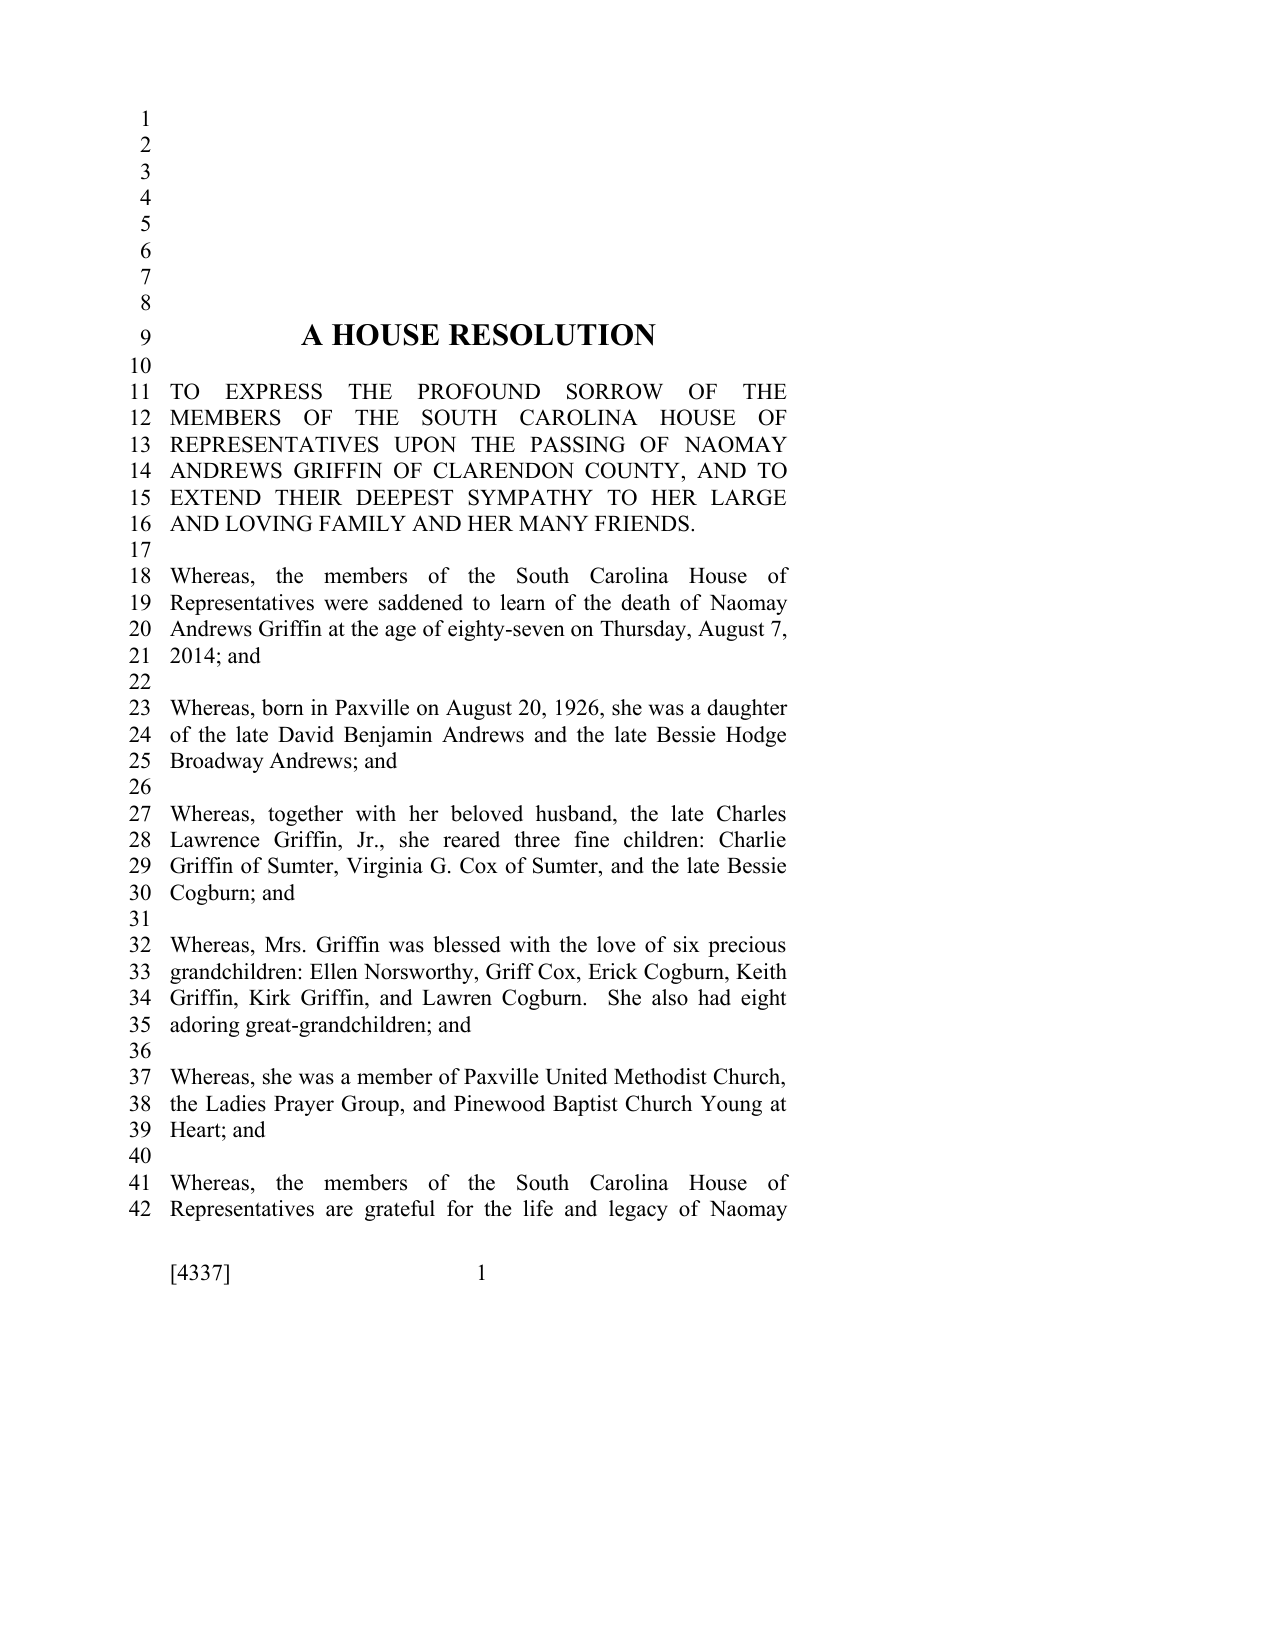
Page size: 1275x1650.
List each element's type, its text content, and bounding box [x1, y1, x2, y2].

text Whereas, born in Paxville on August 20, 1926, she was a daughter of the late David Benjamin Andrews and the late Bessie Hodge Broadway Andrews; and [169, 694, 787, 773]
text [169, 1169, 787, 1221]
text Whereas, the members of the South Carolina House of Representatives were saddened to learn of the death of Naomay Andrews Griffin at the age of eighty-seven on Thursday, August 7, 2014; and [169, 563, 787, 668]
text TO EXPRESS THE PROFOUND SORROW OF THE MEMBERS OF THE SOUTH CAROLINA HOUSE OF REPRESENTATIVES UPON THE PASSING OF NAOMAY ANDREWS GRIFFIN OF CLARENDON COUNTY, AND TO EXTEND THEIR DEEPEST SYMPATHY TO HER LARGE AND LOVING FAMILY AND HER MANY FRIENDS. [169, 378, 787, 536]
text Whereas, she was a member of Paxville United Methodist Church, the Ladies Prayer Group, and Pinewood Baptist Church Young at Heart; and [169, 1063, 787, 1142]
text A HOUSE RESOLUTION [169, 316, 787, 352]
text Whereas, Mrs. Griffin was blessed with the love of six precious grandchildren: Ellen Norsworthy, Griff Cox, Erick Cogburn, Keith Griffin, Kirk Griffin, and Lawren Cogburn. She also had eight adoring great-grandchildren; and [169, 932, 787, 1037]
text Whereas, together with her beloved husband, the late Charles Lawrence Griffin, Jr., she reared three fine children: Charlie Griffin of Sumter, Virginia G. Cox of Sumter, and the late Bessie Cogburn; and [169, 800, 787, 905]
